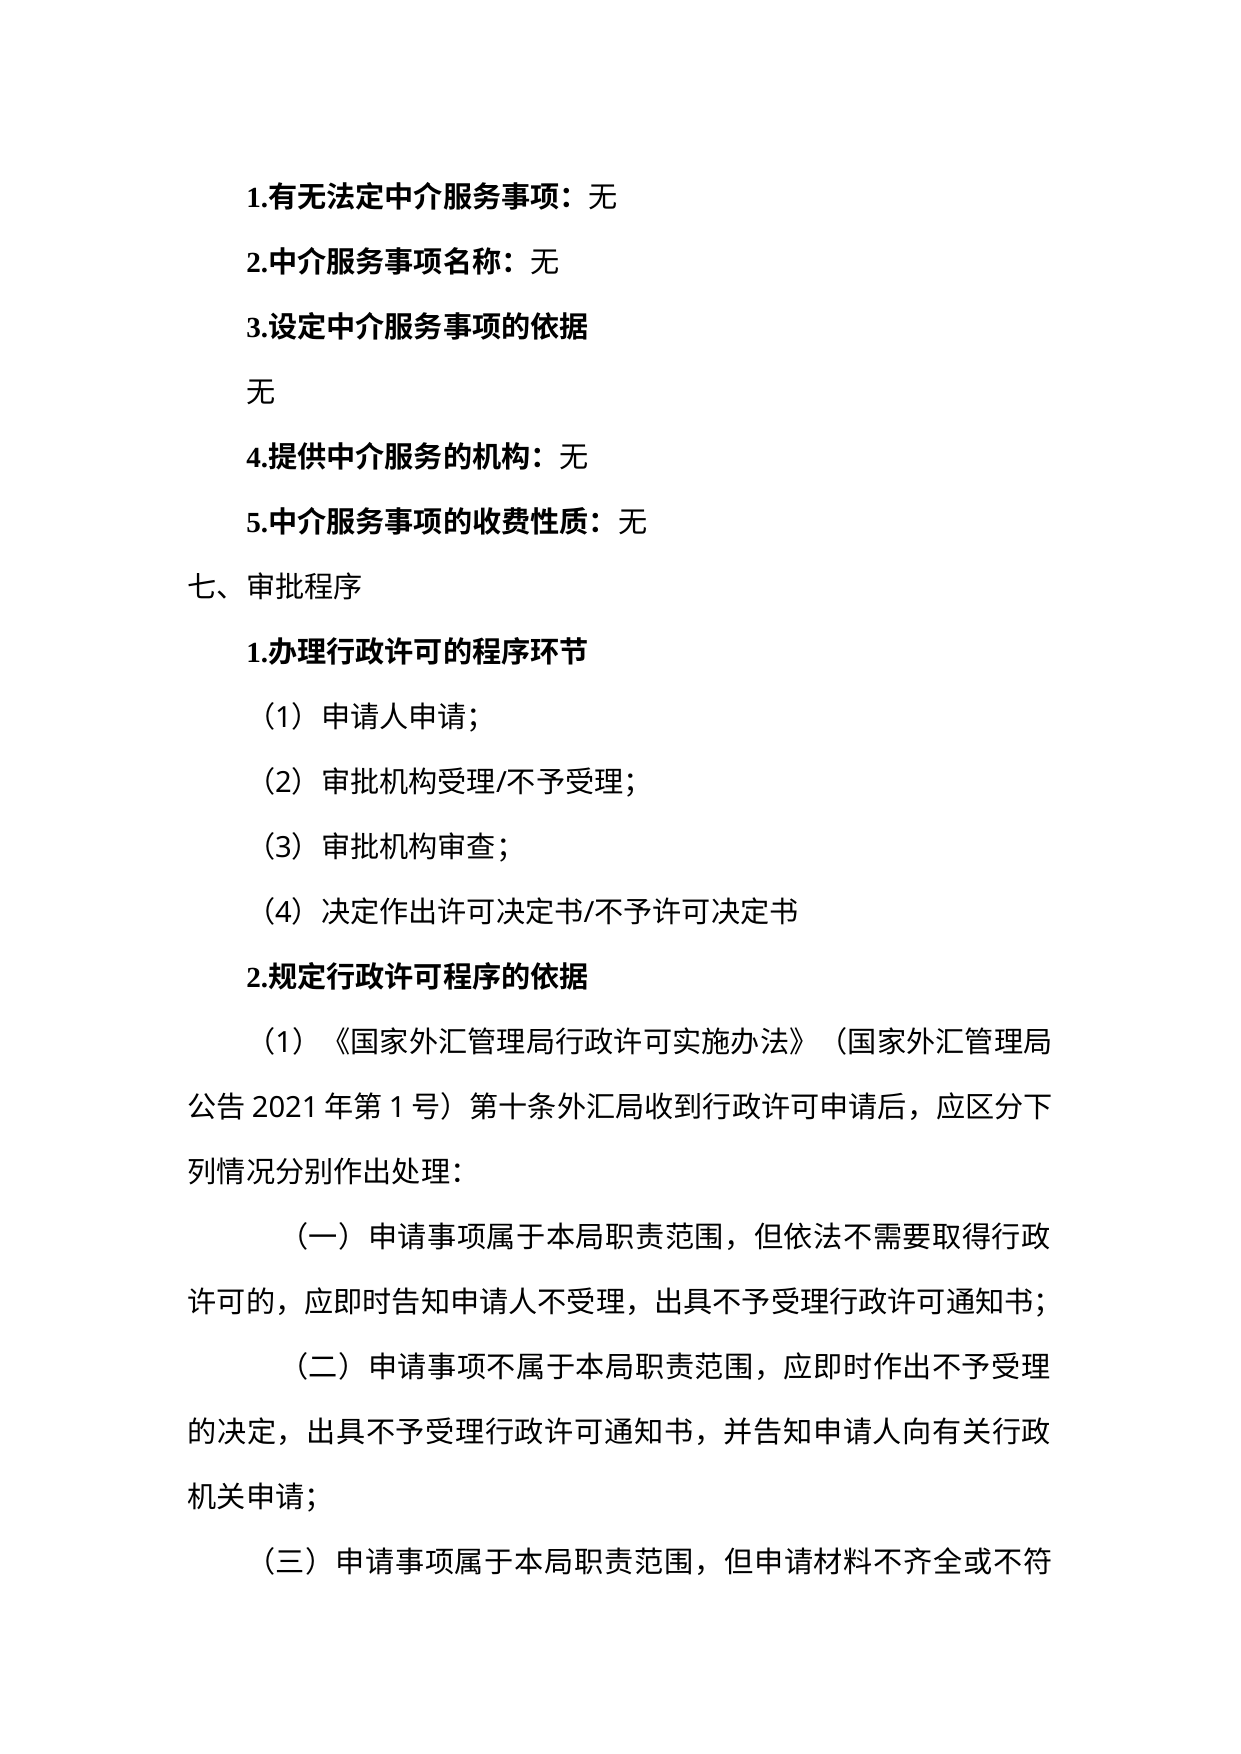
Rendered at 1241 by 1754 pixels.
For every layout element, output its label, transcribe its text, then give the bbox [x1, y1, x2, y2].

text （2）审批机构受理/不予受理； [187, 747, 1053, 812]
text 4.提供中介服务的机构：无 [187, 422, 1053, 487]
text 2.中介服务事项名称：无 [187, 227, 1053, 292]
text 七、审批程序 [187, 552, 1053, 617]
text 2.规定行政许可程序的依据 [187, 942, 1053, 1007]
text （3）审批机构审查； [187, 812, 1053, 877]
text （一）申请事项属于本局职责范围，但依法不需要取得行政许可的，应即时告知申请人不受理，出具不予受理行政许可通知书； [187, 1202, 1053, 1332]
text 5.中介服务事项的收费性质：无 [187, 487, 1053, 552]
text 3.设定中介服务事项的依据 [187, 292, 1053, 357]
text （二）申请事项不属于本局职责范围，应即时作出不予受理的决定，出具不予受理行政许可通知书，并告知申请人向有关行政机关申请； [187, 1332, 1053, 1527]
text 1.有无法定中介服务事项：无 [187, 162, 1053, 227]
text （4）决定作出许可决定书/不予许可决定书 [187, 877, 1053, 942]
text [187, 1527, 1053, 1592]
text 1.办理行政许可的程序环节 [187, 617, 1053, 682]
text （1）申请人申请； [187, 682, 1053, 747]
text 无 [187, 357, 1053, 422]
text （1）《国家外汇管理局行政许可实施办法》（国家外汇管理局公告2021年第1号）第十条外汇局收到行政许可申请后，应区分下列情况分别作出处理： [187, 1007, 1053, 1202]
